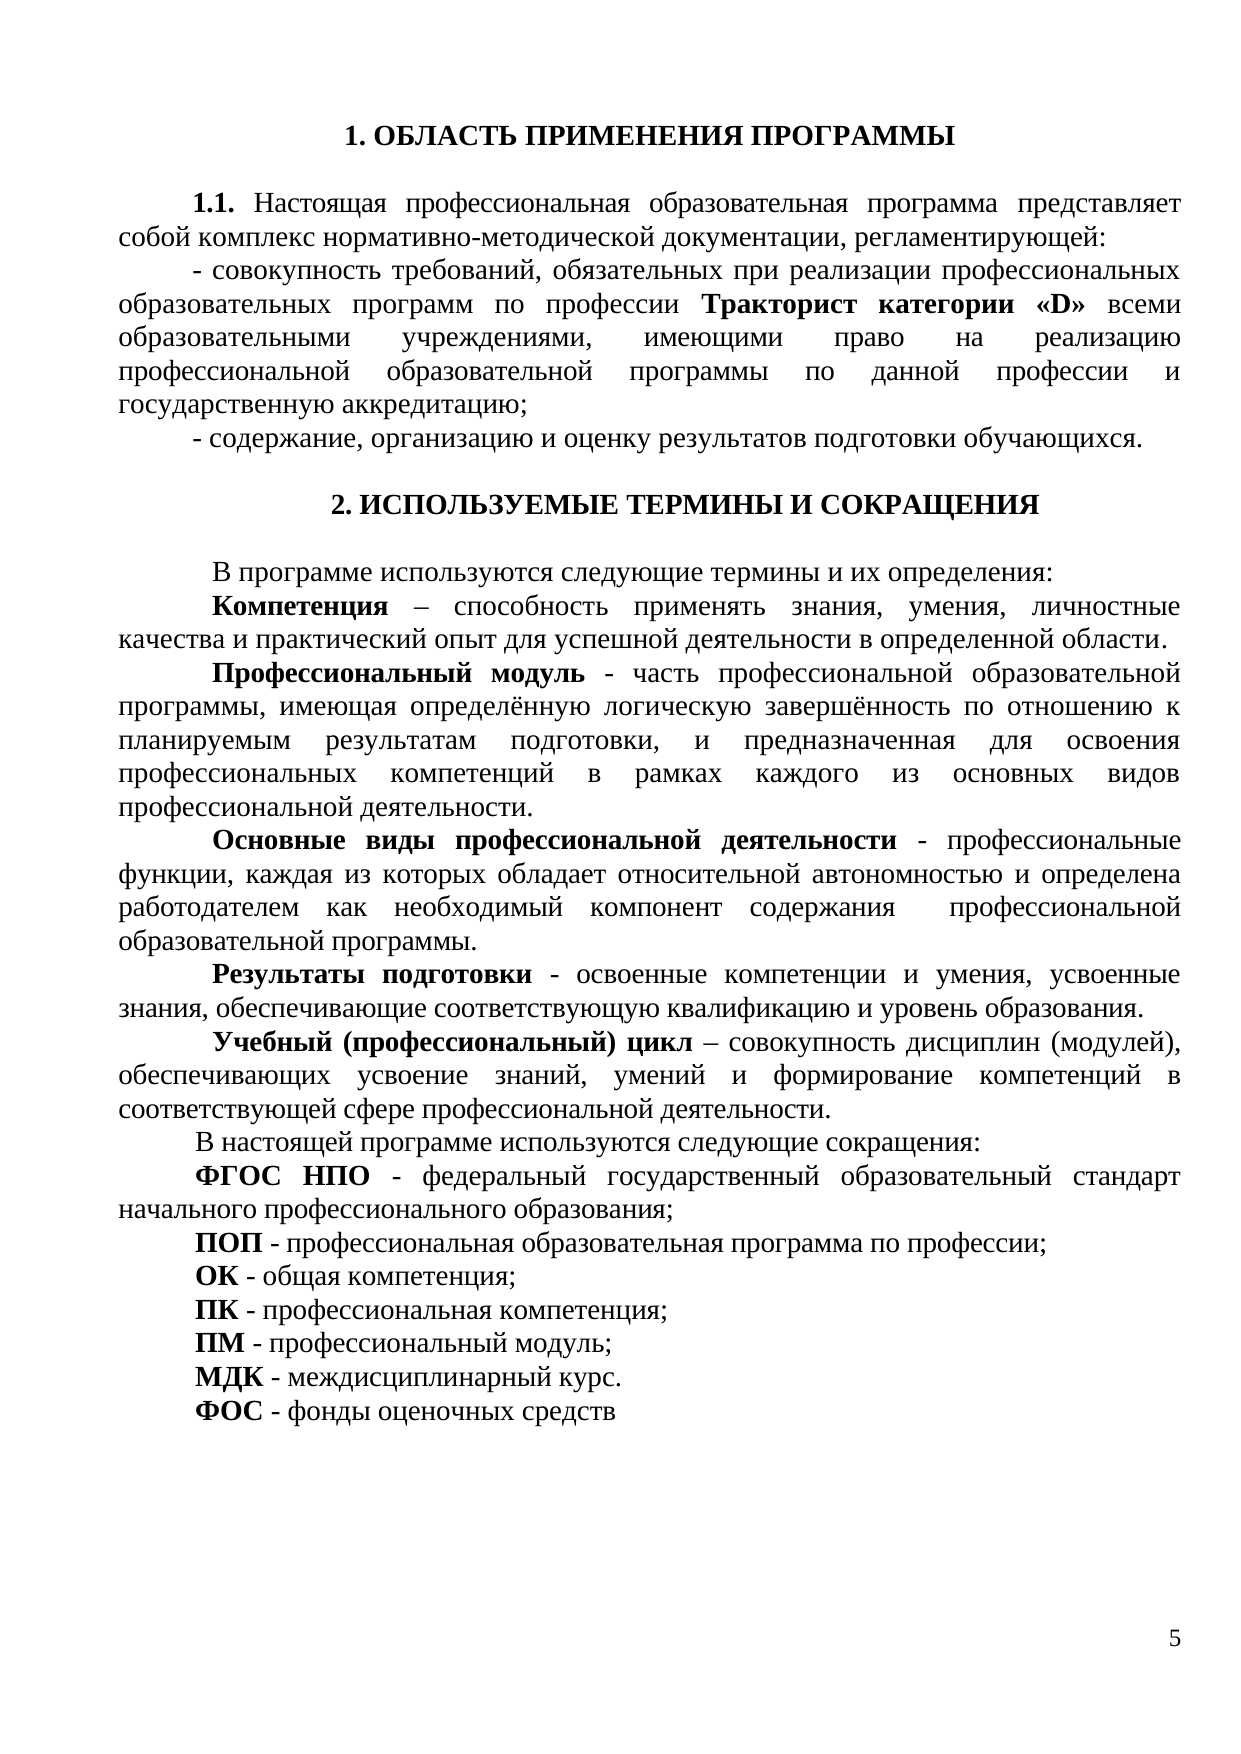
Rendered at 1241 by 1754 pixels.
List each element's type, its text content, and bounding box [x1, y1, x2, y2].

text Компетенция – способность применять знания, умения, личностные качества и практический опыт для успешной деятельности в определенной области. [118, 588, 1181, 655]
text ПМ - профессиональный модуль; [118, 1326, 1181, 1359]
text Учебный (профессиональный) цикл – совокупность дисциплин (модулей), обеспечивающих усвоение знаний, умений и формирование компетенций в соответствующей сфере профессиональной деятельности. [118, 1024, 1181, 1124]
text 1.1. Настоящая профессиональная образовательная программа представляет собой комплекс нормативно-методической документации, регламентирующей: [118, 185, 1181, 252]
text ПОП - профессиональная образовательная программа по профессии; [118, 1225, 1181, 1258]
text ПК - профессиональная компетенция; [118, 1292, 1181, 1326]
text ОК - общая компетенция; [118, 1258, 1181, 1292]
text - совокупность требований, обязательных при реализации профессиональных образовательных программ по профессии Тракторист категории «D» всеми образовательными учреждениями, имеющими право на реализацию профессиональной образовательной программы по данной профессии и государственную аккредитацию; [118, 252, 1181, 420]
text Профессиональный модуль - часть профессиональной образовательной программы, имеющая определённую логическую завершённость по отношению к планируемым результатам подготовки, и предназначенная для освоения профессиональных компетенций в рамках каждого из основных видов профессиональной деятельности. [118, 655, 1181, 822]
text - содержание, организацию и оценку результатов подготовки обучающихся. [118, 420, 1181, 453]
text ФОС - фонды оценочных средств [118, 1393, 1181, 1426]
text МДК - междисциплинарный курс. [118, 1359, 1181, 1393]
text 2. ИСПОЛЬЗУЕМЫЕ термины и СОКРАЩЕНИЯ [118, 487, 1181, 521]
text Основные виды профессиональной деятельности - профессиональные функции, каждая из которых обладает относительной автономностью и определена работодателем как необходимый компонент содержания профессиональной образовательной программы. [118, 822, 1181, 957]
text ФГОС НПО - федеральный государственный образовательный стандарт начального профессионального образования; [118, 1158, 1181, 1225]
text 1. ОБЛАСТЬ ПРИМЕНЕНИЯ ПРОГРАММЫ [118, 118, 1181, 152]
text В настоящей программе используются следующие сокращения: [118, 1124, 1181, 1158]
text В программе используются следующие термины и их определения: [118, 554, 1181, 588]
text Результаты подготовки - освоенные компетенции и умения, усвоенные знания, обеспечивающие соответствующую квалификацию и уровень образования. [118, 957, 1181, 1024]
